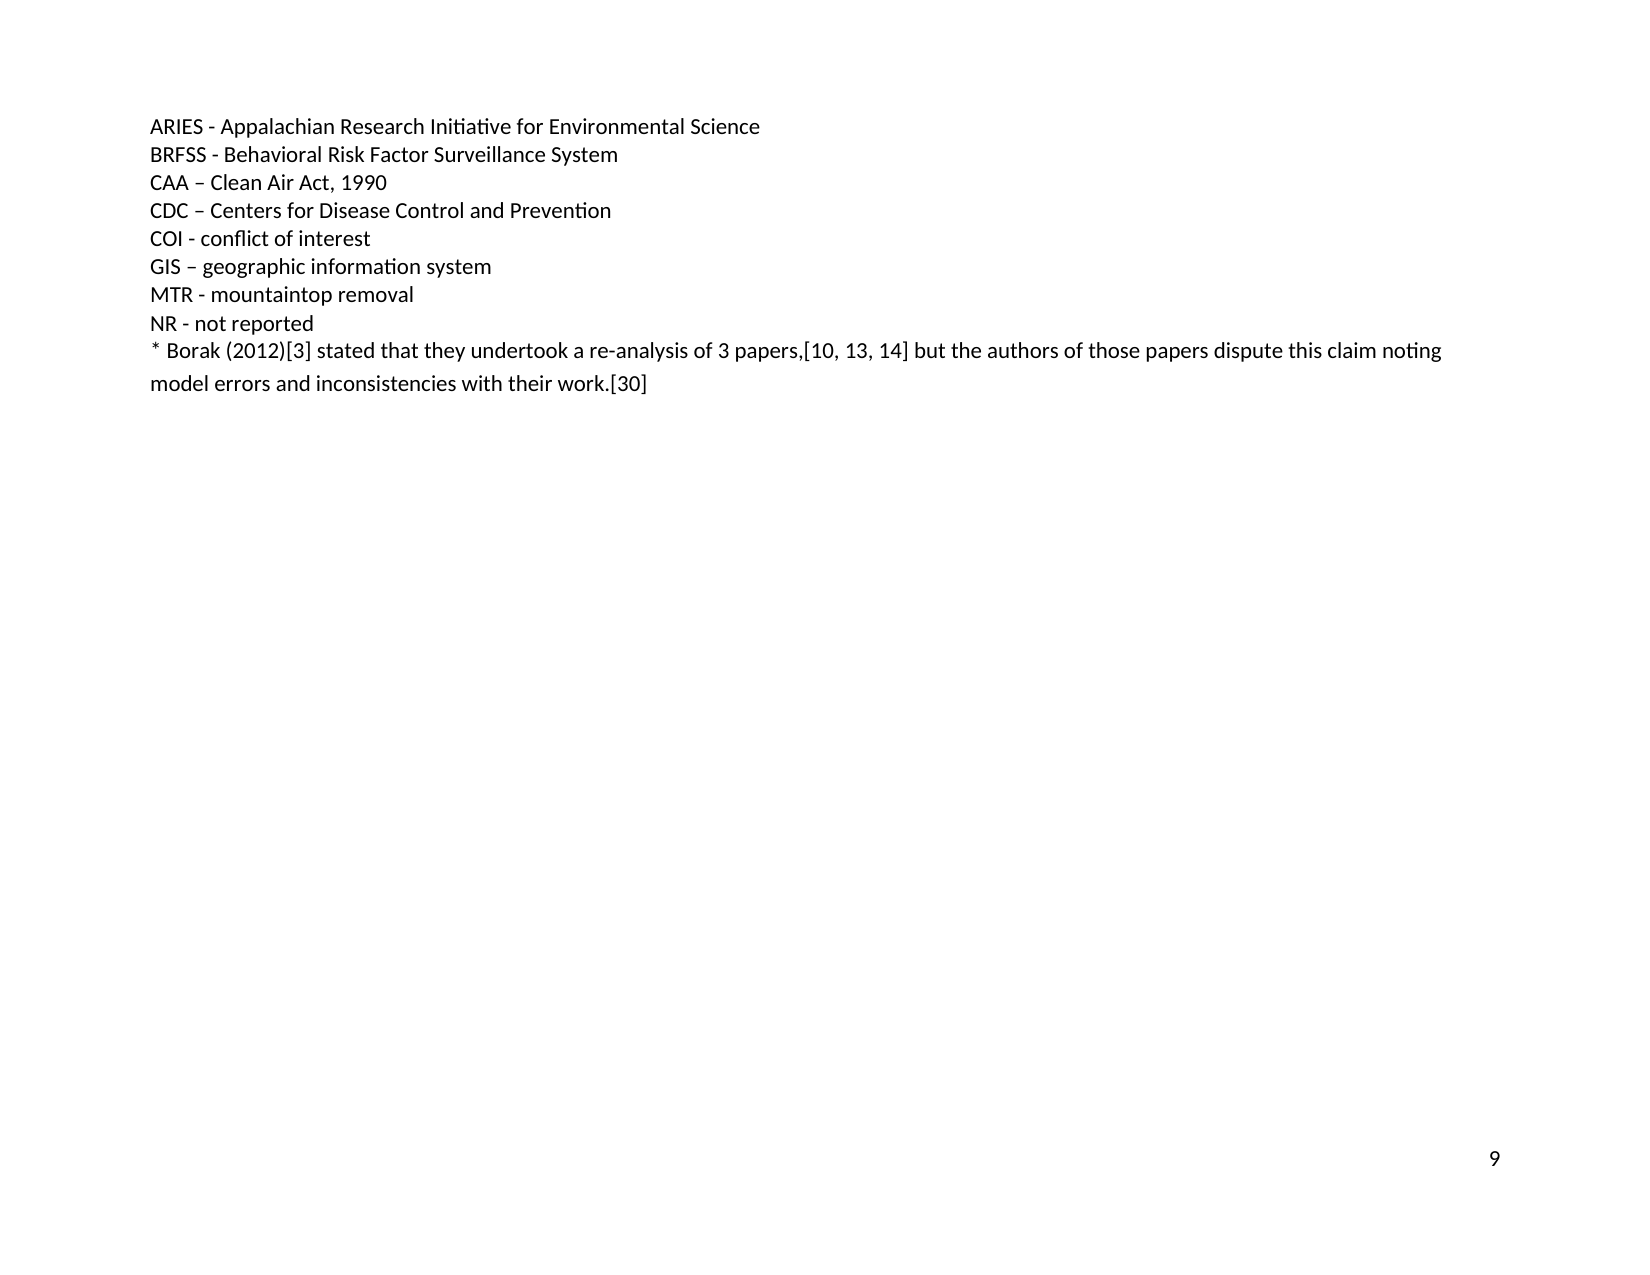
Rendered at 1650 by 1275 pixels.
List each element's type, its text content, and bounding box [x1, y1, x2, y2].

text CDC – Centers for Disease Control and Prevention [150, 197, 1500, 224]
text NR - not reported [150, 309, 1500, 337]
text COI - conflict of interest [150, 224, 1500, 253]
text ARIES - Appalachian Research Initiative for Environmental Science [150, 112, 1500, 141]
text MTR - mountaintop removal [150, 281, 1500, 309]
text * Borak (2012)[3] stated that they undertook a re-analysis of 3 papers,[10, 13, 14] but the authors of those papers dispute this claim noting model errors and inconsistencies with their work.[30] [150, 337, 1500, 397]
text GIS – geographic information system [150, 253, 1500, 281]
text CAA – Clean Air Act, 1990 [150, 168, 1500, 197]
text BRFSS - Behavioral Risk Factor Surveillance System [150, 141, 1500, 168]
